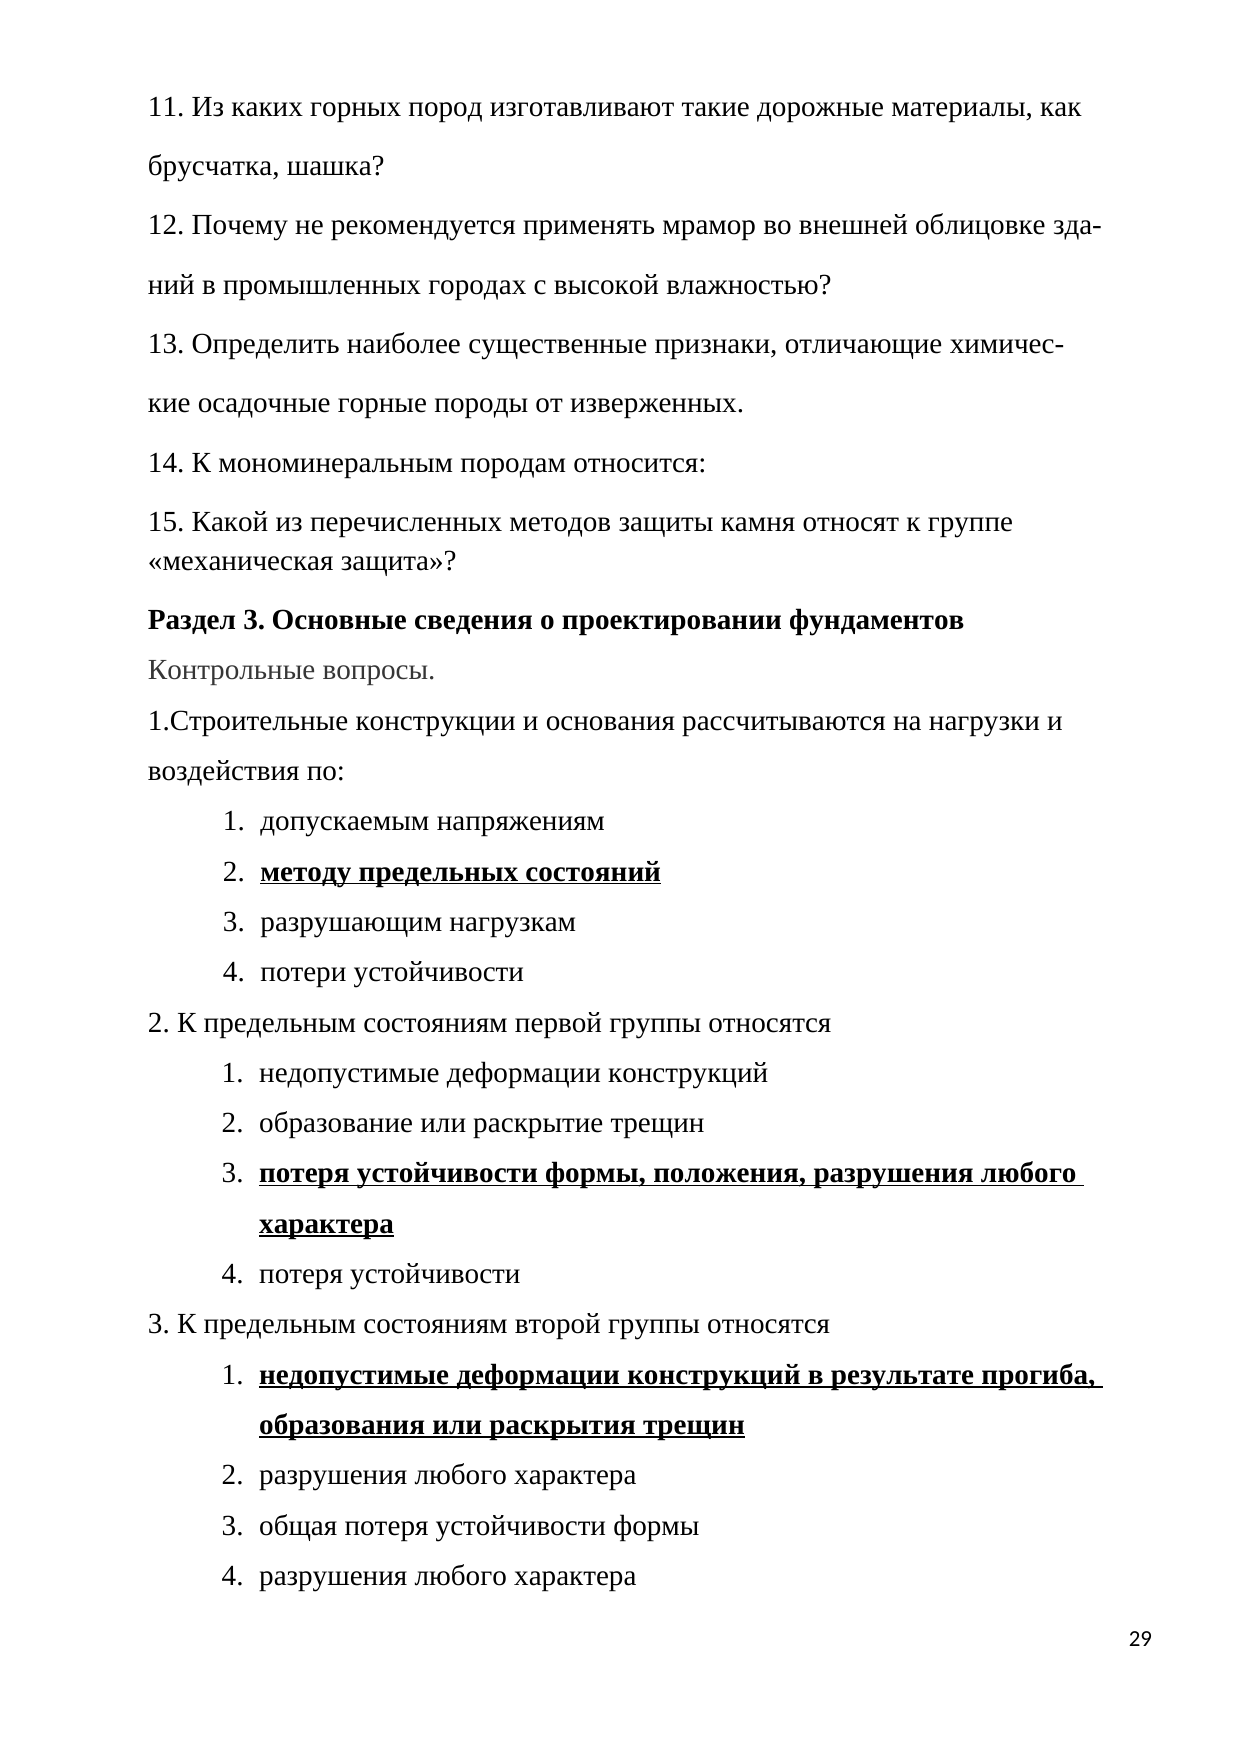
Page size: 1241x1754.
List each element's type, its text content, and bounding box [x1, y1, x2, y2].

list потери устойчивости [223, 954, 1152, 988]
text 15. Какой из перечисленных методов защиты камня относят к группе «механическая защита»? [148, 504, 1152, 576]
text 3. К предельным состояниям второй группы относятся [148, 1307, 1152, 1340]
text брусчатка, шашка? [148, 148, 1152, 182]
list образование или раскрытие трещин [221, 1105, 1152, 1139]
list потеря устойчивости формы, положения, разрушения любого характера [221, 1156, 1152, 1239]
list допускаемым напряжениям [223, 803, 1152, 837]
text 14. К мономинеральным породам относится: [148, 445, 1152, 478]
list потеря устойчивости [221, 1256, 1152, 1290]
text Раздел 3. Основные сведения о проектировании фундаментов [148, 602, 1152, 636]
list разрушения любого характера [221, 1558, 1152, 1592]
list общая потеря устойчивости формы [221, 1508, 1152, 1541]
text 12. Почему не рекомендуется применять мрамор во внешней облицовке зда- [148, 207, 1152, 241]
list разрушения любого характера [221, 1457, 1152, 1491]
list разрушающим нагрузкам [223, 904, 1152, 938]
text ний в промышленных городах с высокой влажностью? [148, 267, 1152, 300]
text 2. К предельным состояниям первой группы относятся [148, 1005, 1152, 1038]
text 13. Определить наиболее существенные признаки, отличающие химичес- [148, 326, 1152, 360]
text Контрольные вопросы. [148, 652, 1152, 686]
list недопустимые деформации конструкций [221, 1055, 1152, 1088]
text кие осадочные горные породы от изверженных. [148, 386, 1152, 419]
list методу предельных состояний [223, 854, 1152, 887]
text 1.Строительные конструкции и основания рассчитываются на нагрузки и воздействия по: [148, 703, 1152, 787]
text 11. Из каких горных пород изготавливают такие дорожные материалы, как [148, 89, 1152, 122]
list недопустимые деформации конструкций в результате прогиба, образования или раскрытия трещин [221, 1357, 1152, 1441]
